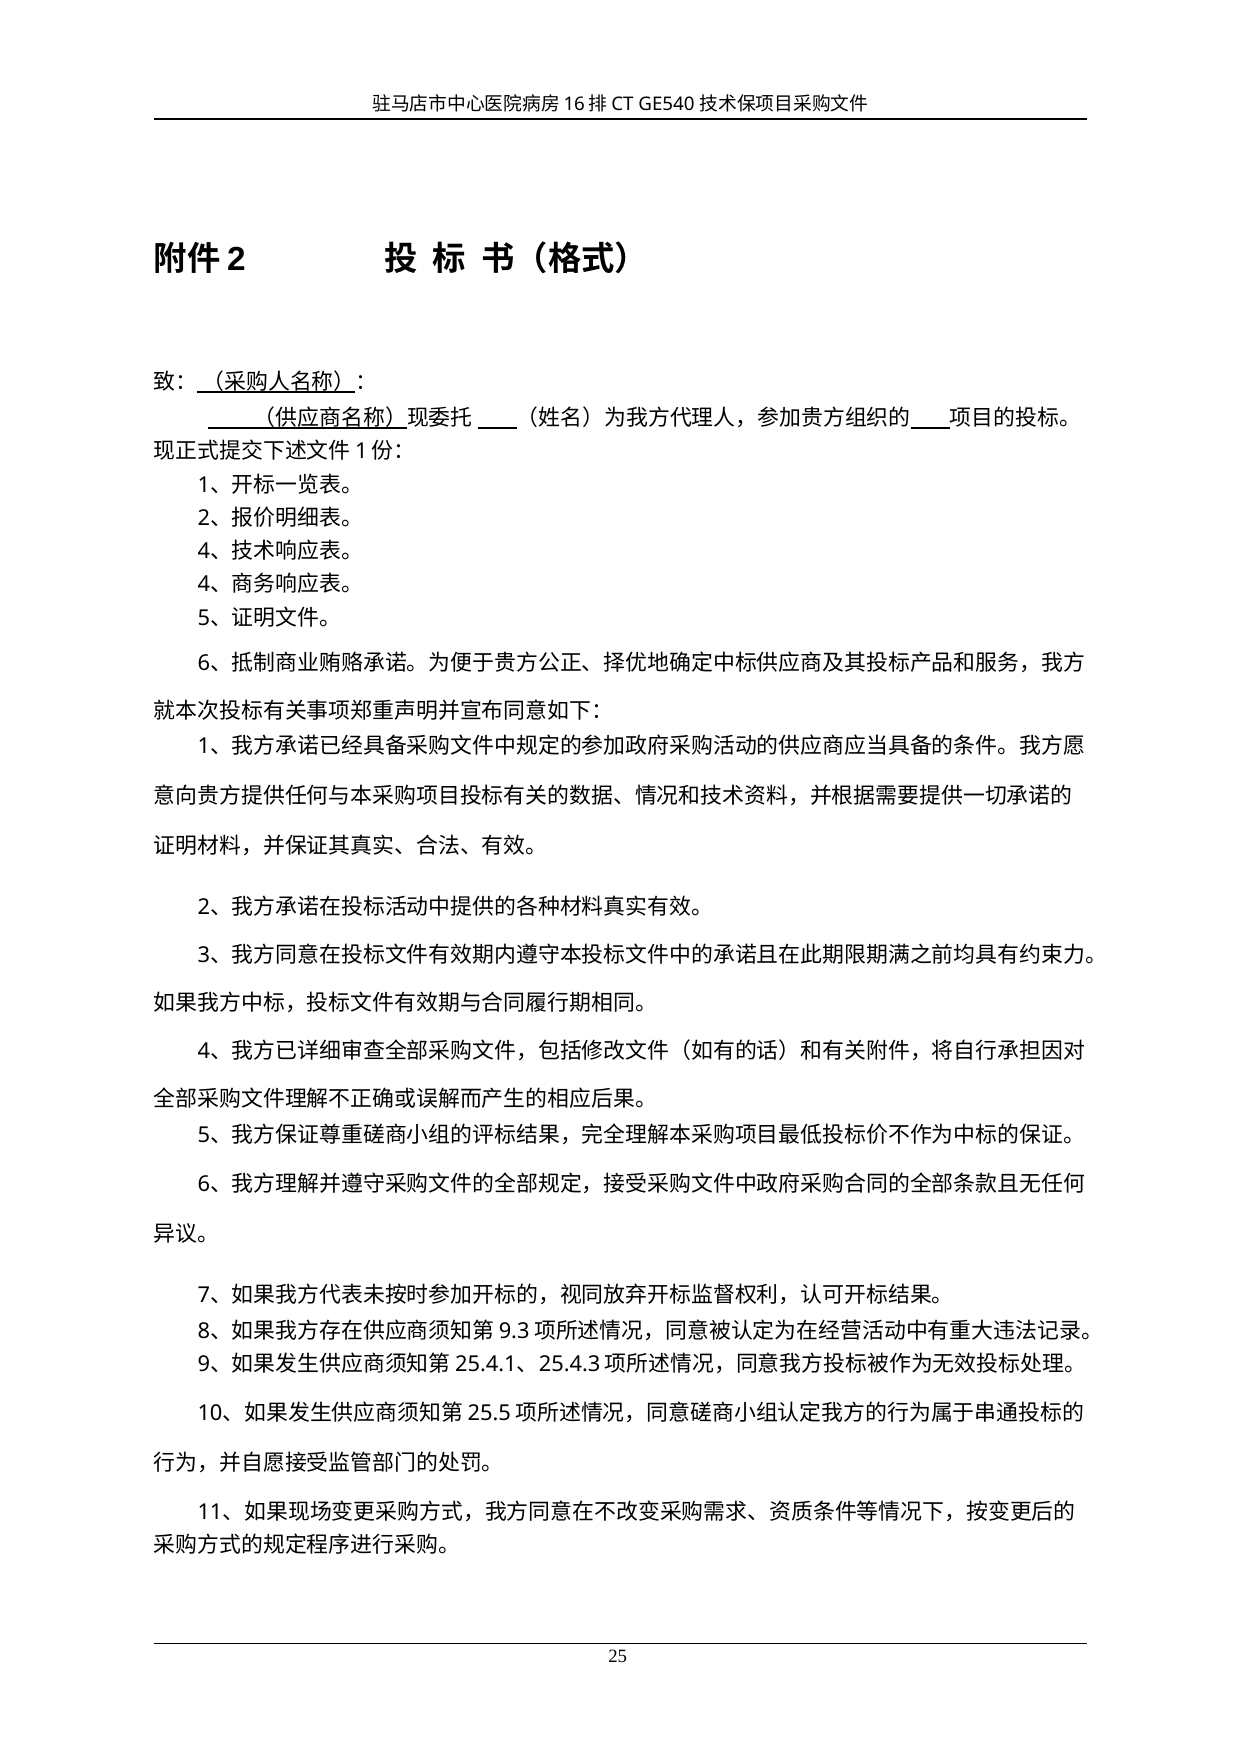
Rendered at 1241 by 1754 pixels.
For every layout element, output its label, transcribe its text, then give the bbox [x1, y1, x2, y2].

text 2、我方承诺在投标活动中提供的各种材料真实有效。 [153, 876, 1087, 924]
text 8、如果我方存在供应商须知第9.3项所述情况，同意被认定为在经营活动中有重大违法记录。 [153, 1312, 1087, 1345]
text 5、证明文件。 [153, 599, 1087, 632]
text 6、抵制商业贿赂承诺。为便于贵方公正、择优地确定中标供应商及其投标产品和服务，我方就本次投标有关事项郑重声明并宣布同意如下： [153, 632, 1087, 728]
text 2、报价明细表。 [153, 499, 1087, 532]
text 4、技术响应表。 [153, 532, 1087, 566]
text 11、如果现场变更采购方式，我方同意在不改变采购需求、资质条件等情况下，按变更后的采购方式的规定程序进行采购。 [153, 1493, 1087, 1559]
text 1、开标一览表。 [153, 466, 1087, 499]
text 9、如果发生供应商须知第25.4.1、25.4.3项所述情况，同意我方投标被作为无效投标处理。 [153, 1345, 1087, 1378]
text 1、我方承诺已经具备采购文件中规定的参加政府采购活动的供应商应当具备的条件。我方愿意向贵方提供任何与本采购项目投标有关的数据、情况和技术资料，并根据需要提供一切承诺的证明材料，并保证其真实、合法、有效。 [153, 728, 1087, 861]
subtitle 附件2 投 标 书（格式） [153, 223, 1087, 289]
text 致： （采购人名称）： [153, 351, 1087, 399]
text 4、我方已详细审查全部采购文件，包括修改文件（如有的话）和有关附件，将自行承担因对全部采购文件理解不正确或误解而产生的相应后果。 [153, 1020, 1087, 1116]
text 4、商务响应表。 [153, 566, 1087, 599]
text 3、我方同意在投标文件有效期内遵守本投标文件中的承诺且在此期限期满之前均具有约束力。如果我方中标，投标文件有效期与合同履行期相同。 [153, 924, 1087, 1020]
text 6、我方理解并遵守采购文件的全部规定，接受采购文件中政府采购合同的全部条款且无任何异议。 [153, 1165, 1087, 1248]
text 10、如果发生供应商须知第25.5项所述情况，同意磋商小组认定我方的行为属于串通投标的行为，并自愿接受监管部门的处罚。 [153, 1394, 1087, 1477]
text （供应商名称）现委托 （姓名）为我方代理人，参加贵方组织的 项目的投标。现正式提交下述文件1份： [153, 399, 1087, 466]
text 7、如果我方代表未按时参加开标的，视同放弃开标监督权利，认可开标结果。 [153, 1264, 1087, 1312]
text 5、我方保证尊重磋商小组的评标结果，完全理解本采购项目最低投标价不作为中标的保证。 [153, 1116, 1087, 1149]
